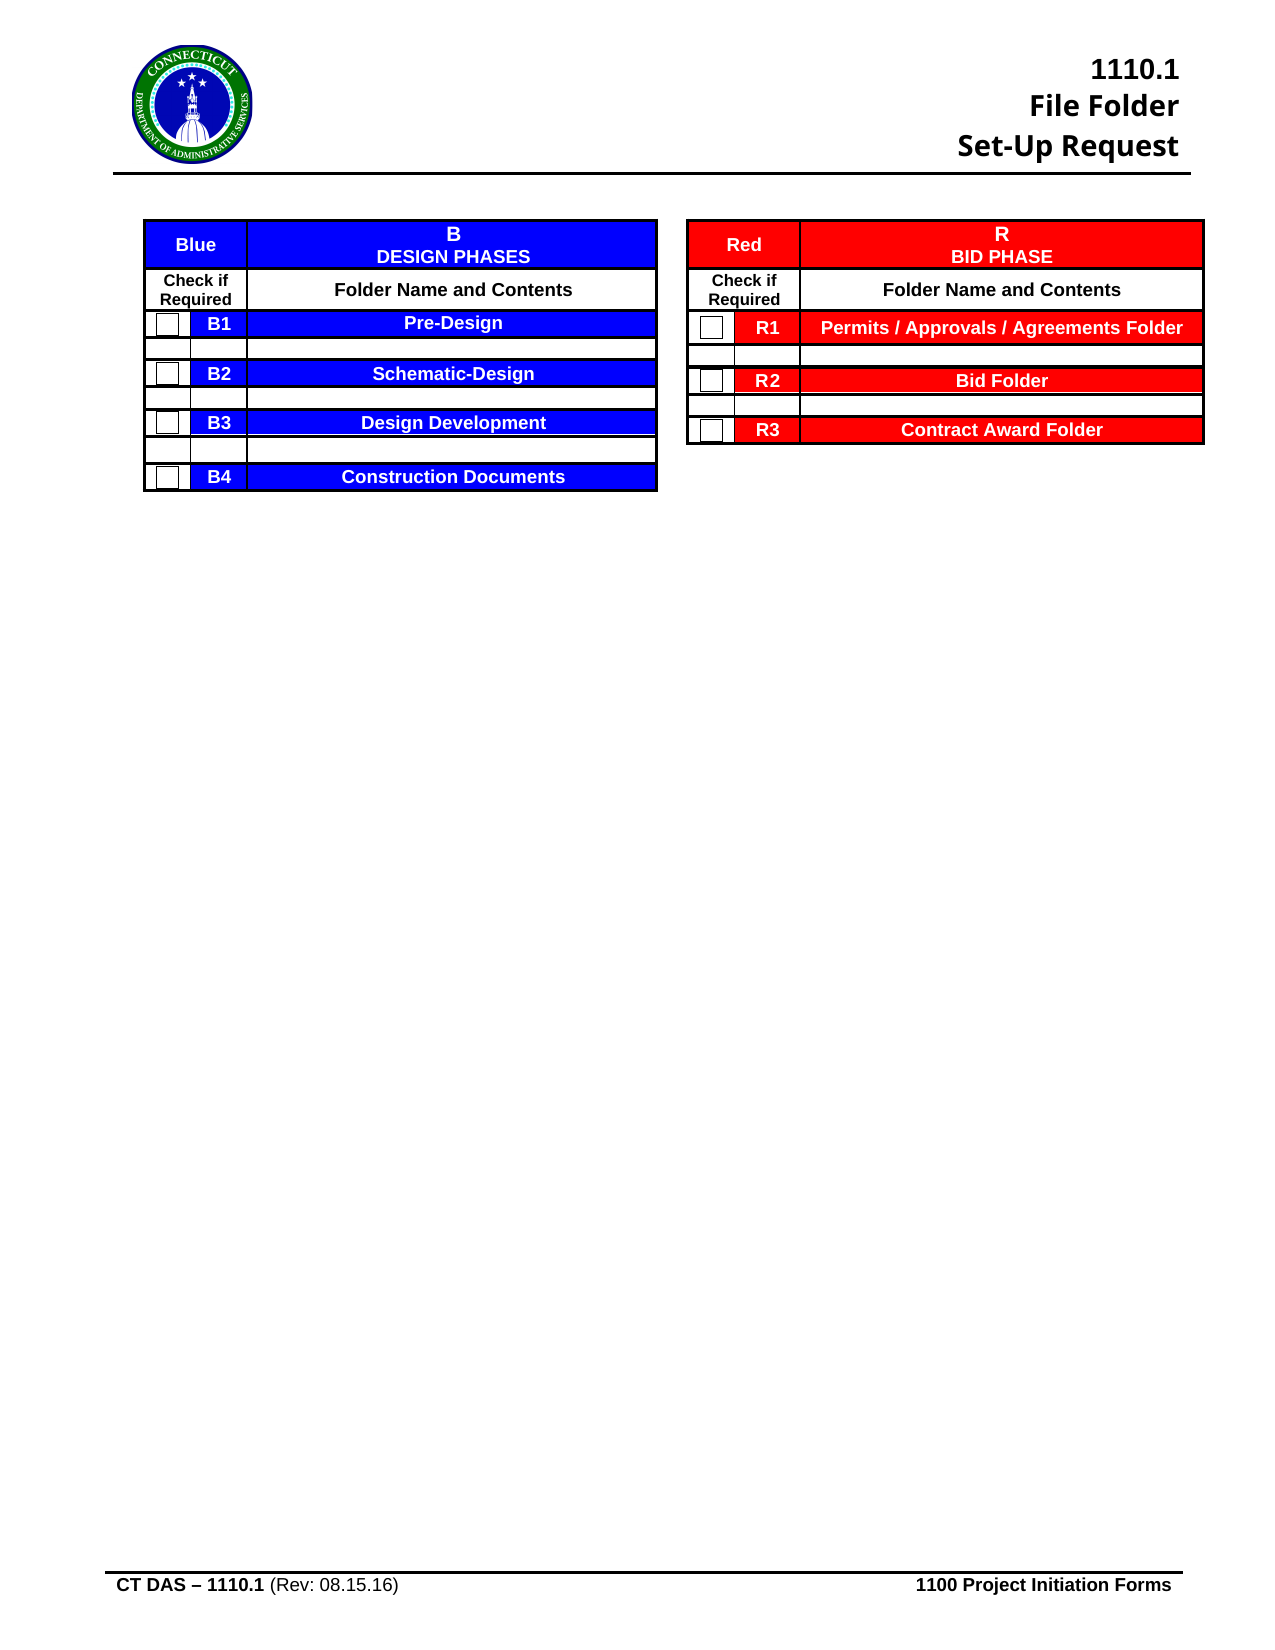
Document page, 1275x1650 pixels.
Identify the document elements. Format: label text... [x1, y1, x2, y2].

picture [132, 45, 253, 164]
table_cell [146, 438, 190, 462]
table_header R BID PHASE [801, 222, 1202, 267]
table_cell [191, 339, 246, 358]
table_cell [801, 346, 1202, 365]
table_cell [723, 369, 734, 392]
table_cell Schematic-Design [248, 361, 655, 385]
table_cell Pre-Design [248, 312, 655, 336]
table_header Blue [146, 222, 246, 267]
table_cell [689, 369, 700, 392]
table_cell Contract Award Folder [801, 418, 1202, 442]
table_cell B2 [191, 361, 246, 385]
table_cell [689, 312, 734, 343]
table_cell [179, 411, 190, 434]
table_cell Permits / Approvals / Agreements Folder [801, 312, 1202, 343]
table_cell [689, 346, 734, 365]
table_cell [146, 388, 190, 407]
table_cell R1 [735, 312, 799, 343]
table_cell Bid Folder [801, 369, 1202, 392]
table_cell Folder Name and Contents [801, 270, 1202, 309]
table_cell B4 [191, 465, 246, 489]
table_cell B1 [191, 312, 246, 336]
table_cell [146, 411, 156, 434]
table_cell [689, 418, 734, 442]
table_cell [191, 388, 246, 407]
table_cell B3 [191, 411, 246, 434]
table_header Red [689, 222, 799, 267]
table_cell [146, 361, 190, 385]
table_cell [146, 465, 190, 489]
table_cell [248, 388, 655, 407]
table_cell [157, 412, 178, 433]
table_cell [191, 438, 246, 462]
table_header B DESIGN PHASES [248, 222, 655, 267]
table_cell Construction Documents [248, 465, 655, 489]
table_cell [689, 396, 734, 415]
table_cell [248, 339, 655, 358]
table_cell [146, 312, 190, 336]
table_cell [735, 346, 799, 365]
table_cell Design Development [248, 411, 655, 434]
table_cell R3 [735, 418, 799, 442]
table_cell R2 [735, 369, 799, 392]
table_cell [801, 396, 1202, 415]
table_cell Check if Required [689, 270, 799, 309]
table_cell [146, 339, 190, 358]
table_cell Check if Required [146, 270, 246, 309]
table_cell [248, 438, 655, 462]
table_cell [735, 396, 799, 415]
table_cell [701, 370, 722, 391]
table_cell Folder Name and Contents [248, 270, 655, 309]
